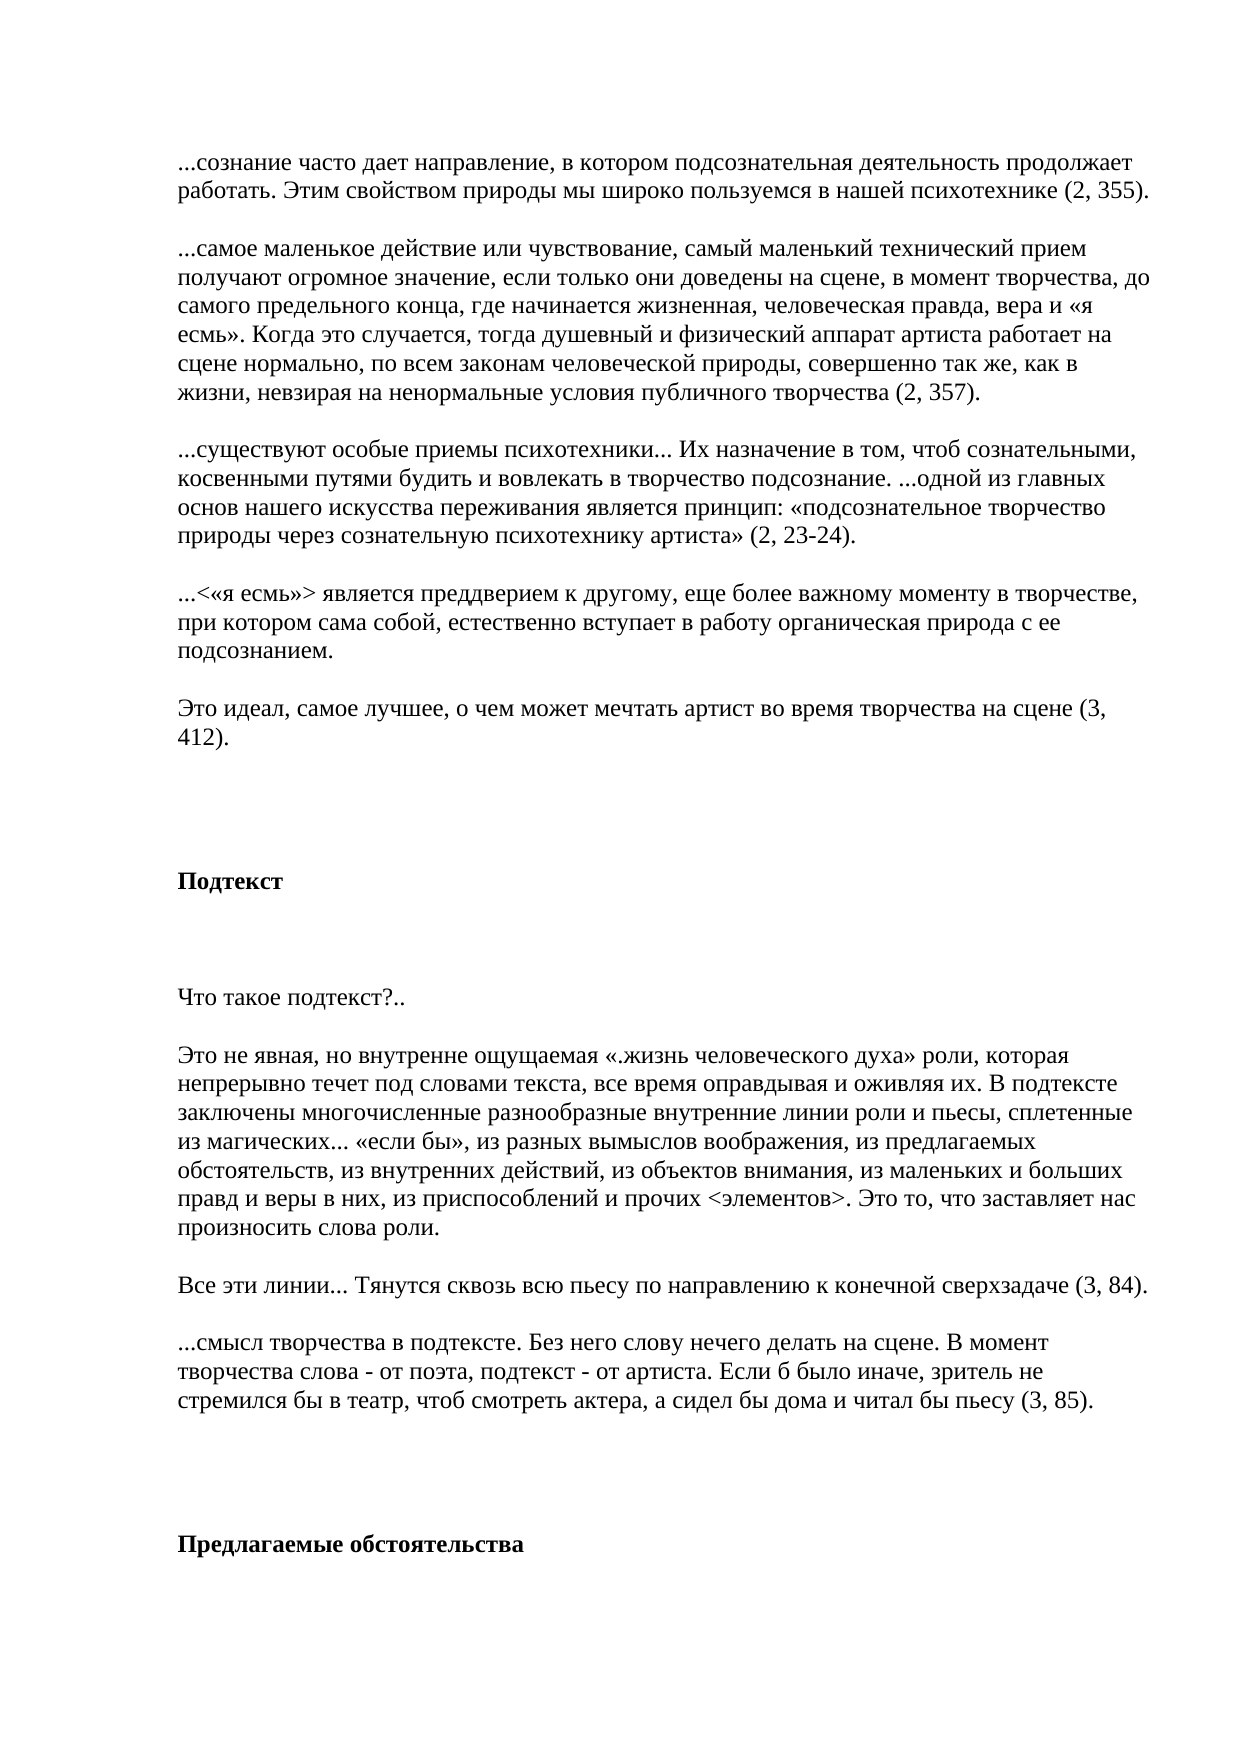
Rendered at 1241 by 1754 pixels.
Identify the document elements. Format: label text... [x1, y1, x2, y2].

text Что такое подтекст?.. Это не явная, но внутренне ощущаемая «.жизнь человеческого духа» роли, которая непрерывно течет под словами текста, все время оправдывая и оживляя их. В подтексте заключены многочисленные разнообразные внутренние линии роли и пьесы, сплетенные из магических... «если бы», из разных вымыслов воображения, из предлагаемых обстоятельств, из внутренних действий, из объектов внимания, из маленьких и больших правд и веры в них, из приспособлений и прочих <элементов>. Это то, что заставляет нас произносить слова роли. Все эти линии... Тянутся сквозь всю пьесу по направлению к конечной сверхзадаче (3, 84). ...смысл творчества в подтексте. Без него слову нечего делать на сцене. В момент творчества слова - от поэта, подтекст - от артиста. Если б было иначе, зритель не стремился бы в театр, чтоб смотреть актера, а сидел бы дома и читал бы пьесу (3, 85). [177, 982, 1152, 1413]
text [177, 118, 1152, 751]
subtitle Подтекст [177, 866, 1152, 895]
subtitle Предлагаемые обстоятельства [177, 1529, 1152, 1558]
